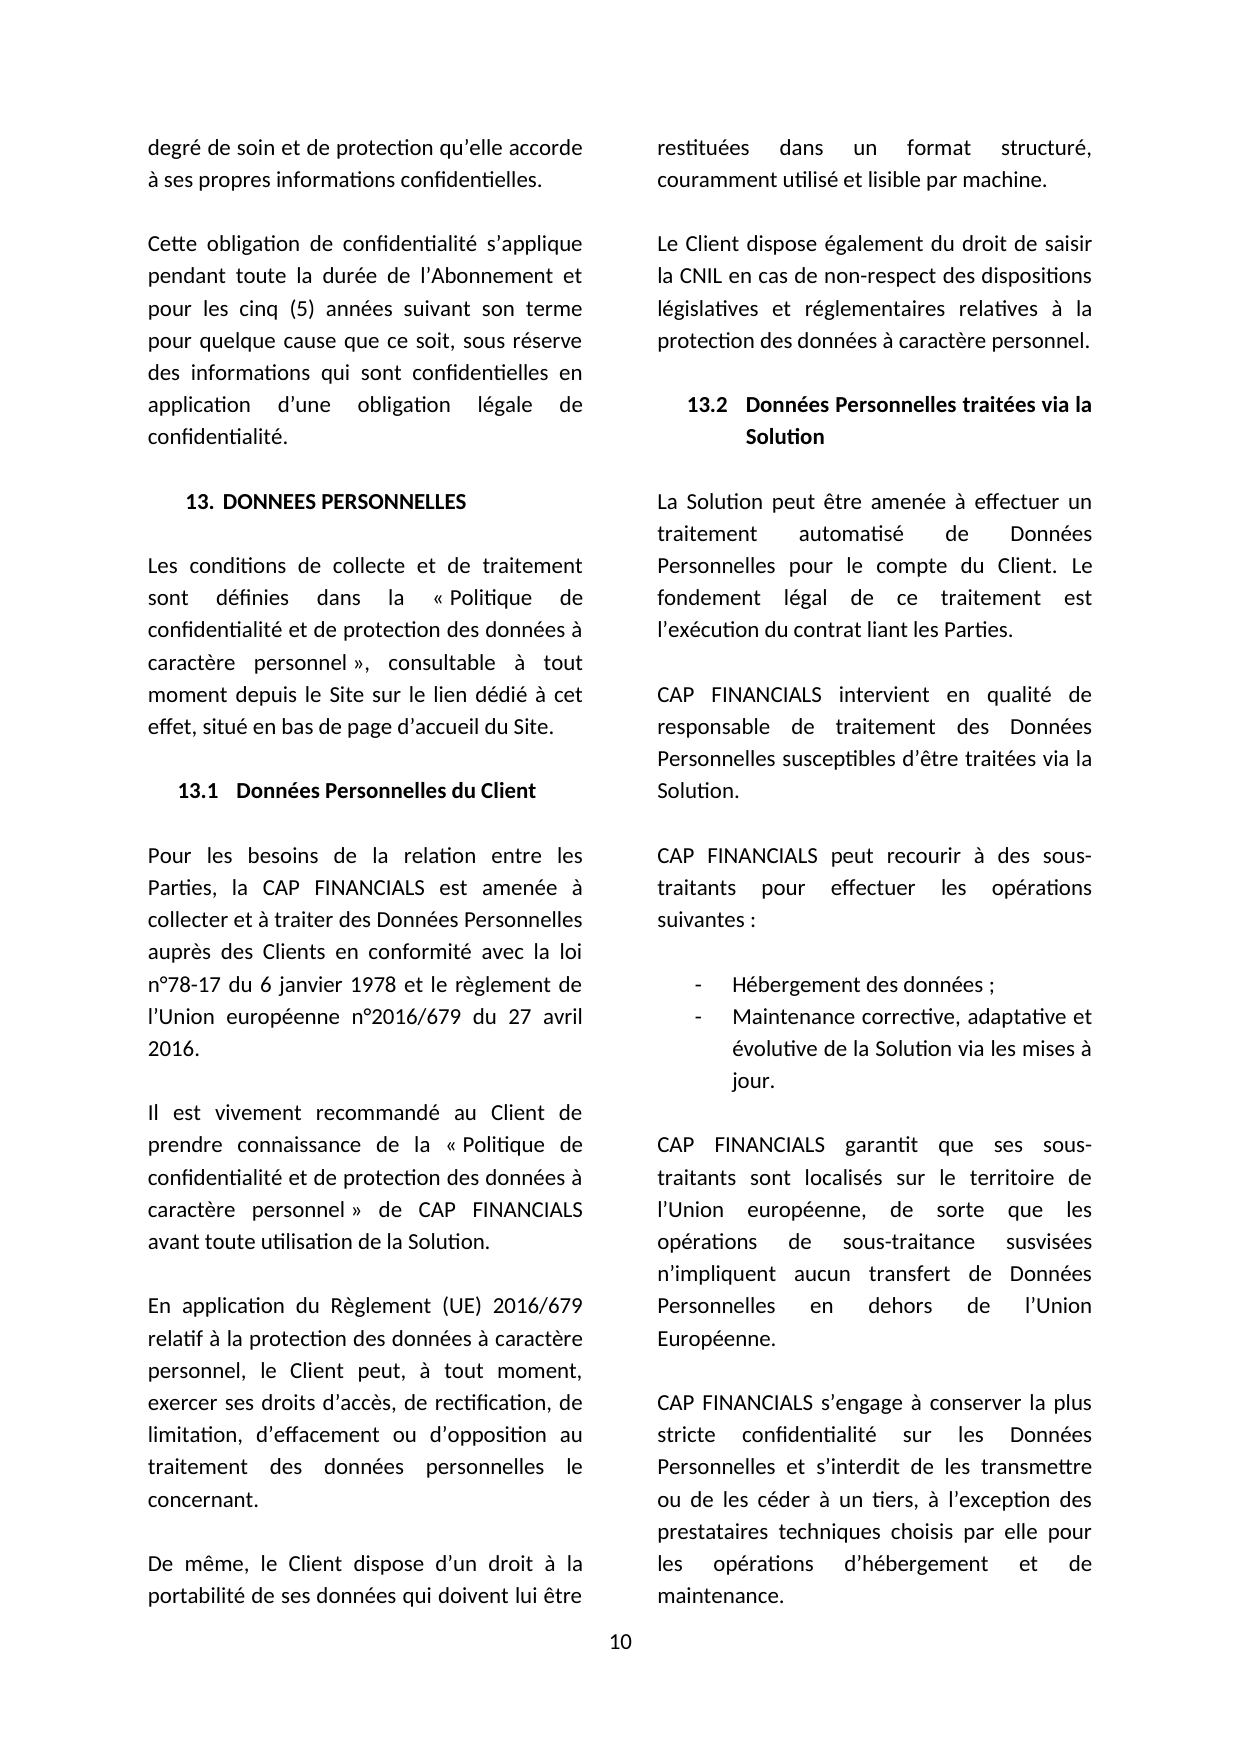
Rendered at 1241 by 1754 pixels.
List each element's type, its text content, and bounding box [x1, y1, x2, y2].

text De même, le Client dispose d’un droit à la portabilité de ses données qui doivent lui être restituées dans un format structuré, couramment utilisé et lisible par machine. [657, 133, 1093, 193]
text CAP FINANCIALS garantit que ses sous-traitants sont localisés sur le territoire de l’Union européenne, de sorte que les opérations de sous-traitance susvisées n’impliquent aucun transfert de Données Personnelles en dehors de l’Union Européenne. [657, 1131, 1093, 1352]
text Cette obligation de confidentialité s’applique pendant toute la durée de l’Abonnement et pour les cinq (5) années suivant son terme pour quelque cause que ce soit, sous réserve des informations qui sont confidentielles en application d’une obligation légale de confidentialité. [148, 229, 583, 451]
text CAP FINANCIALS intervient en qualité de responsable de traitement des Données Personnelles susceptibles d’être traitées via la Solution. [657, 680, 1093, 804]
text Pour les besoins de la relation entre les Parties, la CAP FINANCIALS est amenée à collecter et à traiter des Données Personnelles auprès des Clients en conformité avec la loi n°78-17 du 6 janvier 1978 et le règlement de l’Union européenne n°2016/679 du 27 avril 2016. [148, 841, 583, 1062]
list Données Personnelles traitées via la Solution [687, 390, 1093, 451]
text Le Client dispose également du droit de saisir la CNIL en cas de non-respect des dispositions législatives et réglementaires relatives à la protection des données à caractère personnel. [657, 229, 1093, 354]
list Données Personnelles du Client [177, 777, 583, 804]
text Les conditions de collecte et de traitement sont définies dans la « Politique de confidentialité et de protection des données à caractère personnel », consultable à tout moment depuis le Site sur le lien dédié à cet effet, situé en bas de page d’accueil du Site. [148, 551, 583, 740]
list Hébergement des données ; [694, 970, 1093, 998]
text CAP FINANCIALS s’engage à conserver la plus stricte confidentialité sur les Données Personnelles et s’interdit de les transmettre ou de les céder à un tiers, à l’exception des prestataires techniques choisis par elle pour les opérations d’hébergement et de maintenance. [657, 1388, 1093, 1609]
text CAP FINANCIALS peut recourir à des sous-traitants pour effectuer les opérations suivantes : [657, 841, 1093, 933]
text Il est vivement recommandé au Client de prendre connaissance de la « Politique de confidentialité et de protection des données à caractère personnel » de CAP FINANCIALS avant toute utilisation de la Solution. [148, 1098, 583, 1255]
text De même, le Client dispose d’un droit à la portabilité de ses données qui doivent lui être restituées dans un format structuré, couramment utilisé et lisible par machine. [148, 1549, 583, 1609]
list Maintenance corrective, adaptative et évolutive de la Solution via les mises à jour. [694, 1002, 1093, 1094]
text La Solution peut être amenée à effectuer un traitement automatisé de Données Personnelles pour le compte du Client. Le fondement légal de ce traitement est l’exécution du contrat liant les Parties. [657, 487, 1093, 644]
list DONNEES PERSONNELLES [185, 487, 583, 515]
text En application du Règlement (UE) 2016/679 relatif à la protection des données à caractère personnel, le Client peut, à tout moment, exercer ses droits d’accès, de rectification, de limitation, d’effacement ou d’opposition au traitement des données personnelles le concernant. [148, 1292, 583, 1513]
